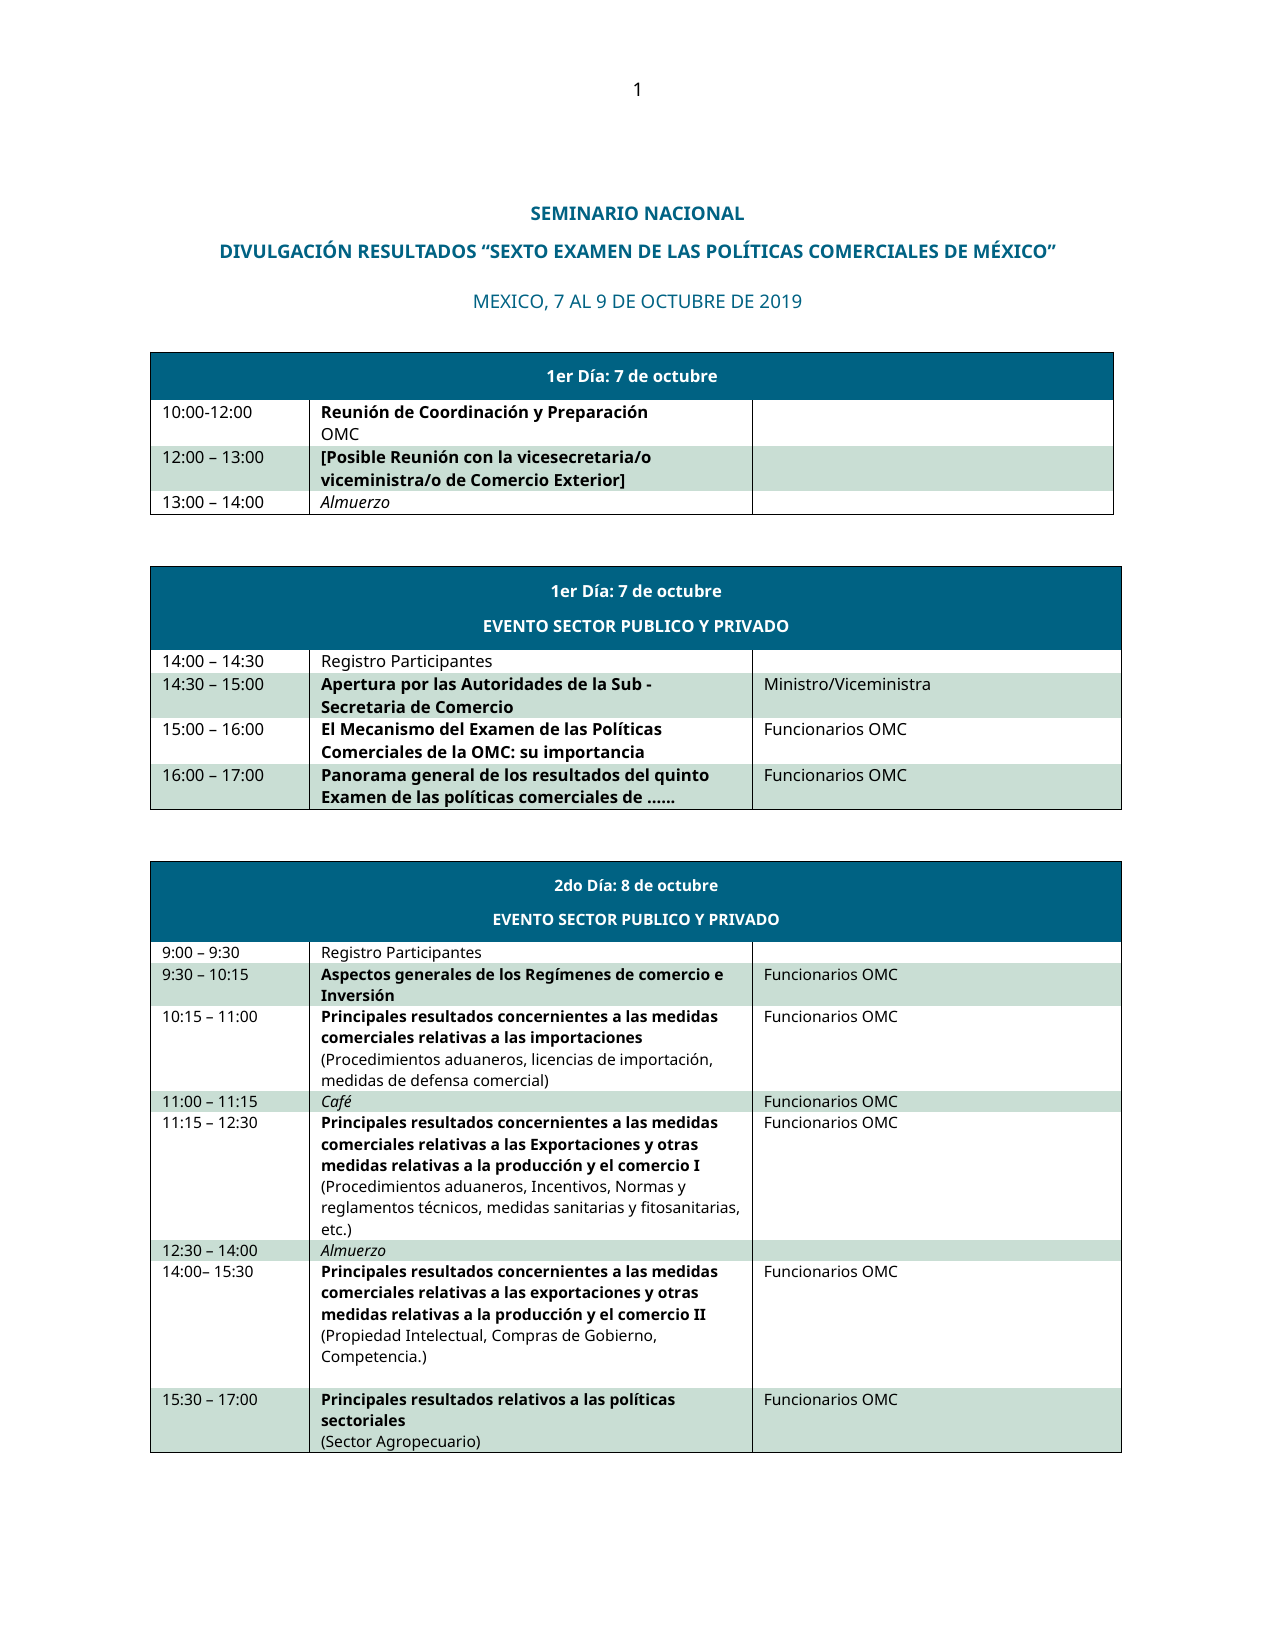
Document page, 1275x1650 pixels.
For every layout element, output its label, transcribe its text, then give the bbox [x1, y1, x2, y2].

table_cell 10:15 – 11:00 [151, 1006, 309, 1091]
table_cell Funcionarios OMC [753, 1091, 1121, 1112]
table_cell [753, 1240, 1121, 1261]
table_cell 14:00– 15:30 [151, 1261, 309, 1388]
table_cell [753, 942, 1121, 963]
table_cell Panorama general de los resultados del quinto Examen de las políticas comerciales de ...... [310, 764, 752, 809]
table_cell 12:30 – 14:00 [151, 1240, 309, 1261]
table_cell Funcionarios OMC [753, 764, 1121, 809]
table_cell [Posible Reunión con la vicesecretaria/o viceministra/o de Comercio Exterior] [310, 446, 752, 491]
table_cell Café [310, 1091, 752, 1112]
table_cell 11:00 – 11:15 [151, 1091, 309, 1112]
table_cell Funcionarios OMC [753, 718, 1121, 763]
table_cell Funcionarios OMC [753, 1388, 1121, 1452]
title Mexico, 7 al 9 de octubre de 2019 [150, 288, 1125, 314]
table_cell Registro Participantes [310, 942, 752, 963]
table_header 1er Día: 7 de octubre [151, 353, 1113, 400]
table_cell [753, 446, 1113, 491]
table_cell 16:00 – 17:00 [151, 764, 309, 809]
table_header 2do Día: 8 de octubre EVENTO SECTOR PUBLICO Y PRIVADO [151, 862, 1121, 942]
table_cell Funcionarios OMC [753, 1112, 1121, 1239]
table_cell Almuerzo [310, 491, 752, 514]
table_cell 10:00-12:00 [151, 400, 309, 446]
table_cell 9:00 – 9:30 [151, 942, 309, 963]
table_cell Reunión de Coordinación y Preparación OMC [310, 400, 752, 446]
table_cell Principales resultados relativos a las políticas sectoriales (Sector Agropecuario) [310, 1388, 752, 1452]
table_cell Principales resultados concernientes a las medidas comerciales relativas a las Exportaciones y otras medidas relativas a la producción y el comercio I (Procedimientos aduaneros, Incentivos, Normas y reglamentos técnicos, medidas sanitarias y fitosanitarias, etc.) [310, 1112, 752, 1239]
title Seminario Nacional [150, 200, 1125, 226]
table_cell Ministro/Viceministra [753, 673, 1121, 718]
table_cell [753, 400, 1113, 446]
table_cell Principales resultados concernientes a las medidas comerciales relativas a las importaciones (Procedimientos aduaneros, licencias de importación, medidas de defensa comercial) [310, 1006, 752, 1091]
table_cell Funcionarios OMC [753, 1006, 1121, 1091]
table_cell [753, 491, 1113, 514]
table_cell 12:00 – 13:00 [151, 446, 309, 491]
table_cell [753, 650, 1121, 673]
table_cell Funcionarios OMC [753, 1261, 1121, 1388]
table_cell Apertura por las Autoridades de la Sub - Secretaria de Comercio [310, 673, 752, 718]
table_cell 14:00 – 14:30 [151, 650, 309, 673]
table_cell 13:00 – 14:00 [151, 491, 309, 514]
table_cell 15:30 – 17:00 [151, 1388, 309, 1452]
table_cell Registro Participantes [310, 650, 752, 673]
table_cell 14:30 – 15:00 [151, 673, 309, 718]
table_cell 9:30 – 10:15 [151, 963, 309, 1006]
table_cell Almuerzo [310, 1240, 752, 1261]
table_cell Aspectos generales de los Regímenes de comercio e Inversión [310, 963, 752, 1006]
table_cell 11:15 – 12:30 [151, 1112, 309, 1239]
table_cell Principales resultados concernientes a las medidas comerciales relativas a las exportaciones y otras medidas relativas a la producción y el comercio II (Propiedad Intelectual, Compras de Gobierno, Competencia.) [310, 1261, 752, 1388]
table_cell Funcionarios OMC [753, 963, 1121, 1006]
table_cell 15:00 – 16:00 [151, 718, 309, 763]
table_cell El Mecanismo del Examen de las Políticas Comerciales de la OMC: su importancia [310, 718, 752, 763]
title divulgaciÓn resultados “sexto examen de las políticas comerciales de MÉxico” [150, 238, 1125, 263]
table_header 1er Día: 7 de octubre EVENTO SECTOR PUBLICO Y PRIVADO [151, 567, 1121, 650]
